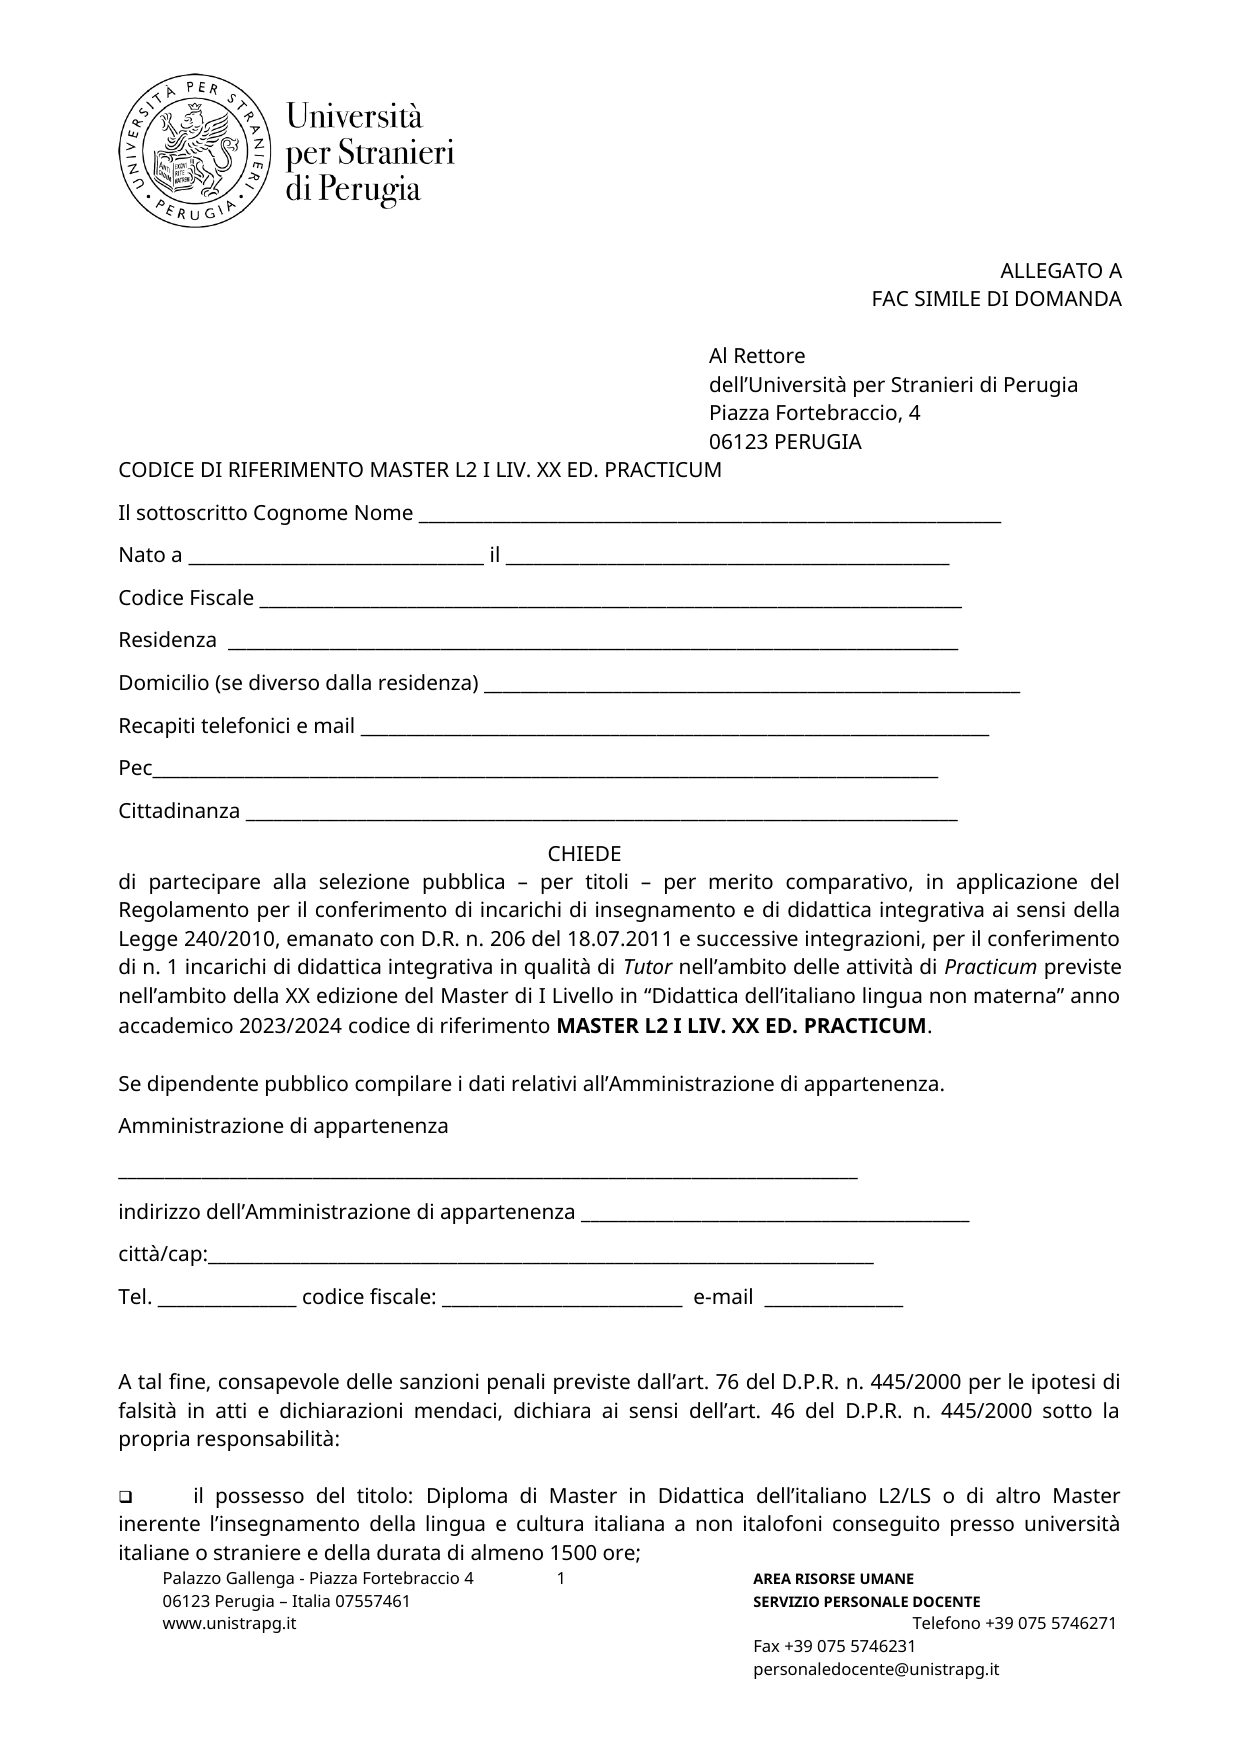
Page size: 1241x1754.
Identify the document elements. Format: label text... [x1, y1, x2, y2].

text Tel. _______________ codice fiscale: __________________________ e-mail _______________ [118, 1282, 1051, 1310]
text Piazza Fortebraccio, 4 [118, 398, 1122, 427]
text Al Rettore [118, 341, 1122, 370]
text A tal fine, consapevole delle sanzioni penali previste dall’art. 76 del D.P.R. n. 445/2000 per le ipotesi di falsità in atti e dichiarazioni mendaci, dichiara ai sensi dell’art. 46 del D.P.R. n. 445/2000 sotto la propria responsabilità: [118, 1367, 1122, 1453]
text ALLEGATO A [118, 256, 1122, 284]
text Cittadinanza _____________________________________________________________________________ [118, 796, 1122, 824]
text Il sottoscritto Cognome Nome _______________________________________________________________ [118, 498, 1122, 526]
text Pec_____________________________________________________________________________________ [118, 753, 1122, 782]
text Amministrazione di appartenenza ________________________________________________________________________________ [118, 1112, 1122, 1183]
text città/cap:________________________________________________________________________ [118, 1239, 1122, 1268]
text CHIEDE [118, 839, 1051, 867]
picture [118, 73, 455, 228]
text FAC SIMILE DI DOMANDA [118, 284, 1122, 313]
text Nato a ________________________________ il ________________________________________________ [118, 540, 1122, 569]
text di partecipare alla selezione pubblica – per titoli – per merito comparativo, in applicazione del Regolamento per il conferimento di incarichi di insegnamento e di didattica integrativa ai sensi della Legge 240/2010, emanato con D.R. n. 206 del 18.07.2011 e successive integrazioni, per il conferimento di n. 1 incarichi di didattica integrativa in qualità di Tutor nell’ambito delle attività di Practicum previste nell’ambito della XX edizione del Master di I Livello in “Didattica dell’italiano lingua non materna” anno accademico 2023/2024 codice di riferimento MASTER L2 I LIV. XX ED. PRACTICUM. [118, 867, 1122, 1041]
list il possesso del titolo: Diploma di Master in Didattica dell’italiano L2/LS o di altro Master inerente l’insegnamento della lingua e cultura italiana a non italofoni conseguito presso università italiane o straniere e della durata di almeno 1500 ore; [118, 1481, 1122, 1566]
text Se dipendente pubblico compilare i dati relativi all’Amministrazione di appartenenza. [118, 1069, 1122, 1097]
text Codice Fiscale ____________________________________________________________________________ [118, 583, 1122, 611]
text indirizzo dell’Amministrazione di appartenenza __________________________________________ [118, 1197, 1122, 1225]
text Residenza _______________________________________________________________________________ [118, 626, 1122, 654]
text 06123 PERUGIA [118, 427, 1122, 455]
text dell’Università per Stranieri di Perugia [118, 370, 1122, 398]
text CODICE DI RIFERIMENTO MASTER L2 I LIV. XX ED. PRACTICUM [118, 455, 1122, 484]
text Recapiti telefonici e mail ____________________________________________________________________ [118, 711, 1122, 739]
text Domicilio (se diverso dalla residenza) __________________________________________________________ [118, 668, 1122, 697]
